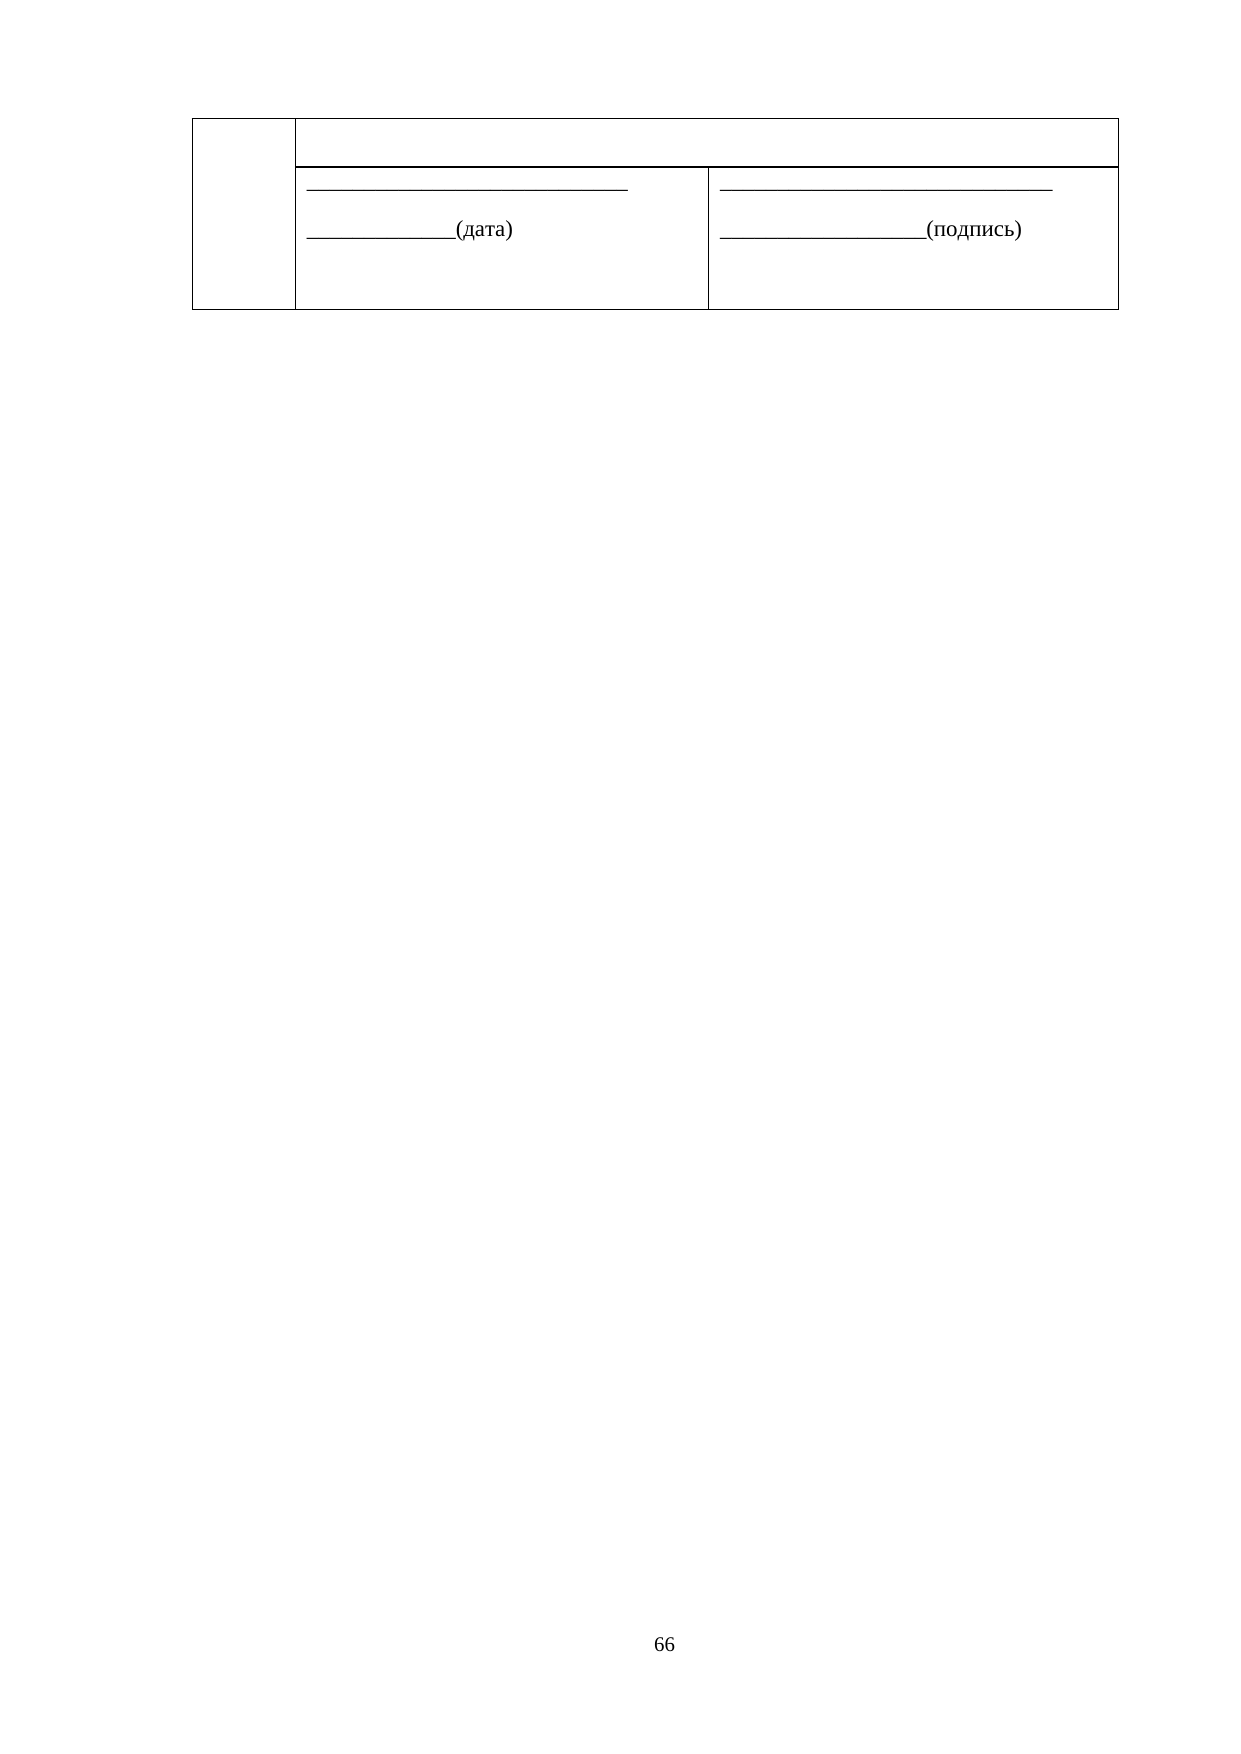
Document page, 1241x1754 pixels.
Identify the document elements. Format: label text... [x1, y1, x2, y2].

table_cell ____________________________ _____________(дата) [296, 168, 708, 309]
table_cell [296, 119, 1118, 166]
table_cell _____________________________ __________________(подпись) [709, 168, 1118, 309]
